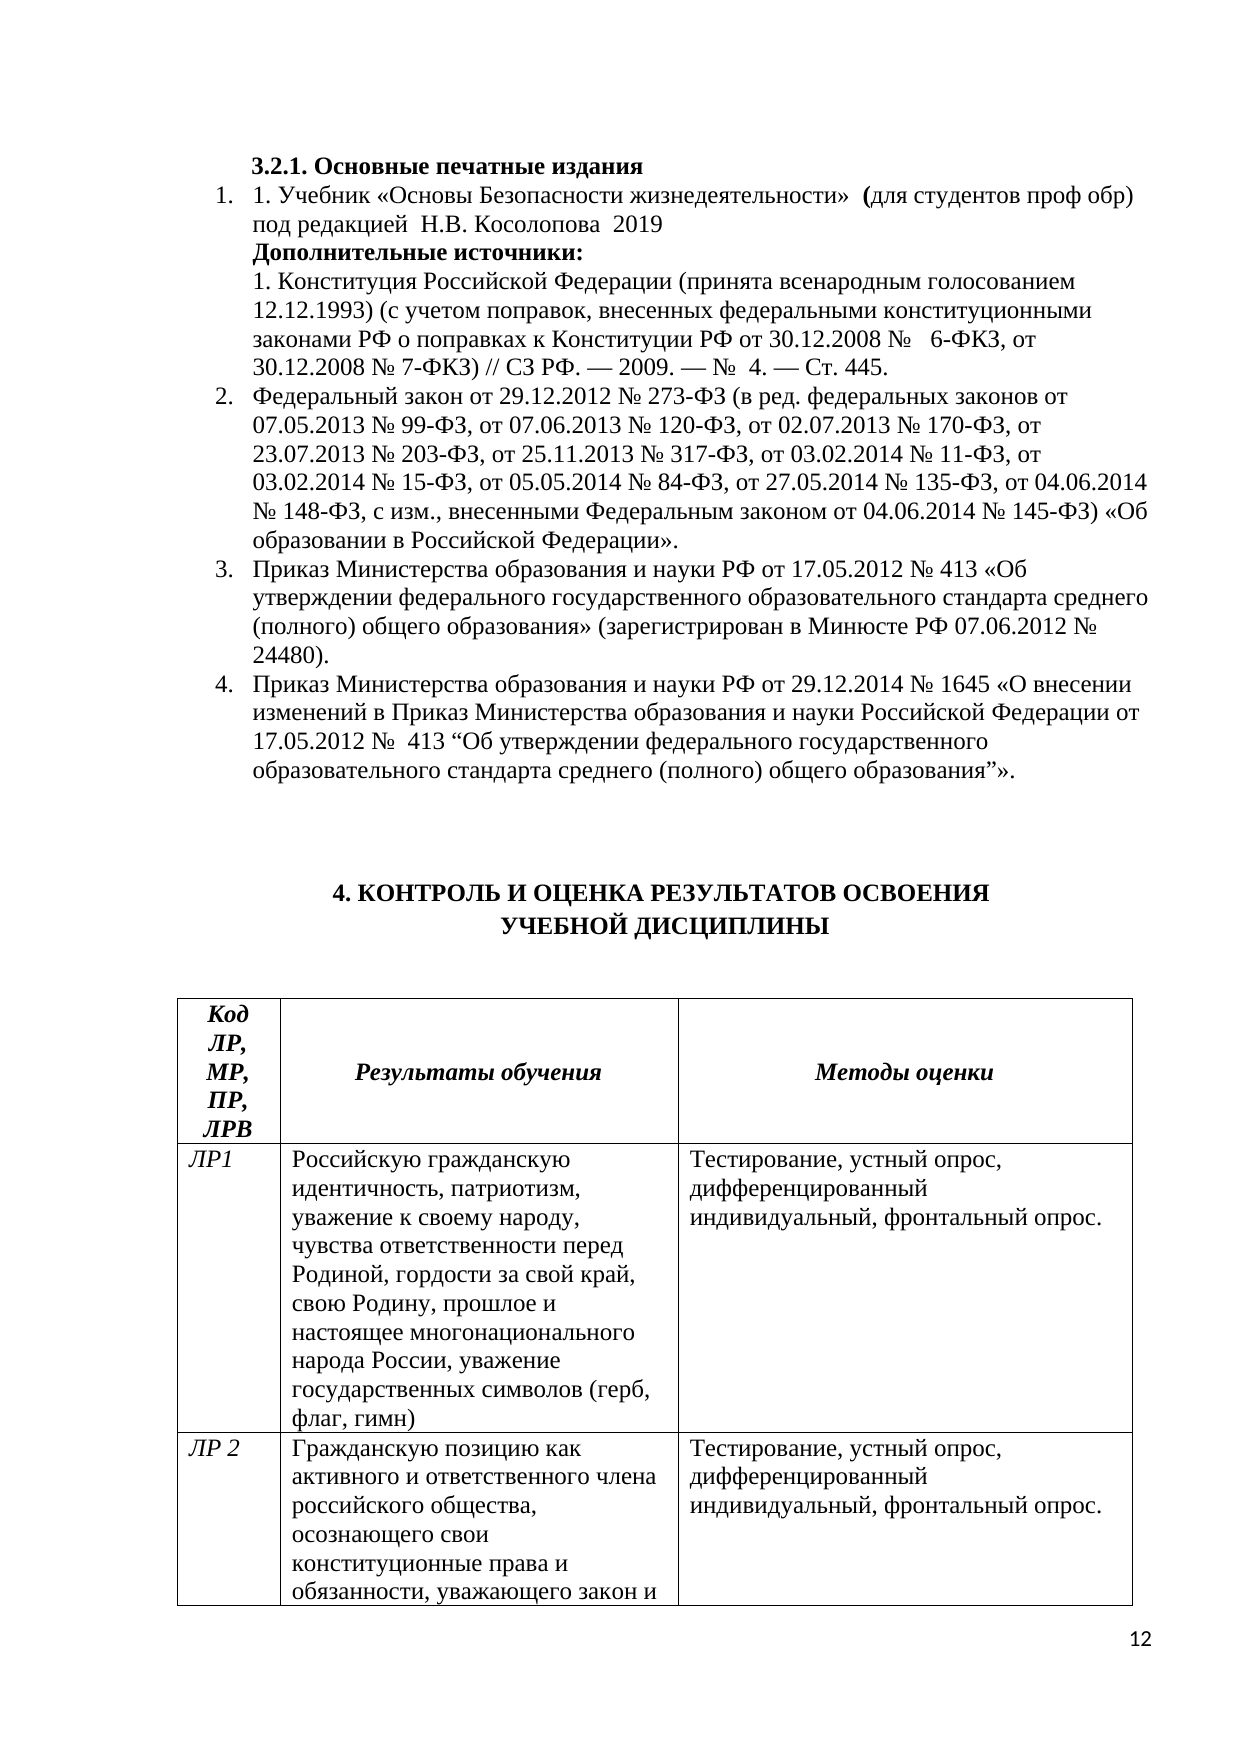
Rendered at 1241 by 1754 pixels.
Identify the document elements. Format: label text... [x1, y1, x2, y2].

text 3.2.1. Основные печатные издания [177, 151, 1152, 180]
table_header Результаты обучения [281, 999, 678, 1143]
list 1. Учебник «Основы Безопасности жизнедеятельности» (для студентов проф обр) под редакцией Н.В. Косолопова 2019 Дополнительные источники: 1. Конституция Российской Федерации (принята всенародным голосованием 12.12.1993) (с учетом поправок, внесенных федеральными конституционными законами РФ о поправках к Конституции РФ от 30.12.2008 № 6-ФКЗ, от 30.12.2008 № 7-ФКЗ) // СЗ РФ. — 2009. — № 4. — Ст. 445. [215, 180, 1152, 381]
table_cell Российскую гражданскую идентичность, патриотизм, уважение к своему народу, чувства ответственности перед Родиной, гордости за свой край, свою Родину, прошлое и настоящее многонационального народа России, уважение государственных символов (герб, флаг, гимн) [281, 1144, 678, 1432]
table_header Код ЛР, МР, ПР, ЛРВ [178, 999, 280, 1143]
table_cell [281, 1433, 678, 1605]
table_cell Тестирование, устный опрос, дифференцированный индивидуальный, фронтальный опрос. [679, 1144, 1132, 1432]
table_header Методы оценки [679, 999, 1132, 1143]
list Приказ Министерства образования и науки РФ от 17.05.2012 № 413 «Об утверждении федерального государственного образовательного стандарта среднего (полного) общего образования» (зарегистрирован в Минюсте РФ 07.06.2012 № 24480). [215, 554, 1152, 669]
list Приказ Министерства образования и науки РФ от 29.12.2014 № 1645 «О внесении изменений в Приказ Министерства образования и науки Российской Федерации от 17.05.2012 № 413 “Об утверждении федерального государственного образовательного стандарта среднего (полного) общего образования”». [215, 669, 1152, 784]
list Федеральный закон от 29.12.2012 № 273-ФЗ (в ред. федеральных законов от 07.05.2013 № 99-ФЗ, от 07.06.2013 № 120-ФЗ, от 02.07.2013 № 170-ФЗ, от 23.07.2013 № 203-ФЗ, от 25.11.2013 № 317-ФЗ, от 03.02.2014 № 11-ФЗ, от 03.02.2014 № 15-ФЗ, от 05.05.2014 № 84-ФЗ, от 27.05.2014 № 135-ФЗ, от 04.06.2014 № 148-ФЗ, с изм., внесенными Федеральным законом от 04.06.2014 № 145-ФЗ) «Об образовании в Российской Федерации». [215, 381, 1152, 554]
table_cell ЛР1 [178, 1144, 280, 1432]
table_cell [679, 1433, 1132, 1605]
text 4. КОНТРОЛЬ И ОЦЕНКА РЕЗУЛЬТАТОВ ОСВОЕНИЯ УЧЕБНОЙ ДИСЦИПЛИНЫ [177, 878, 1152, 940]
table_cell ЛР 2 [178, 1433, 280, 1605]
